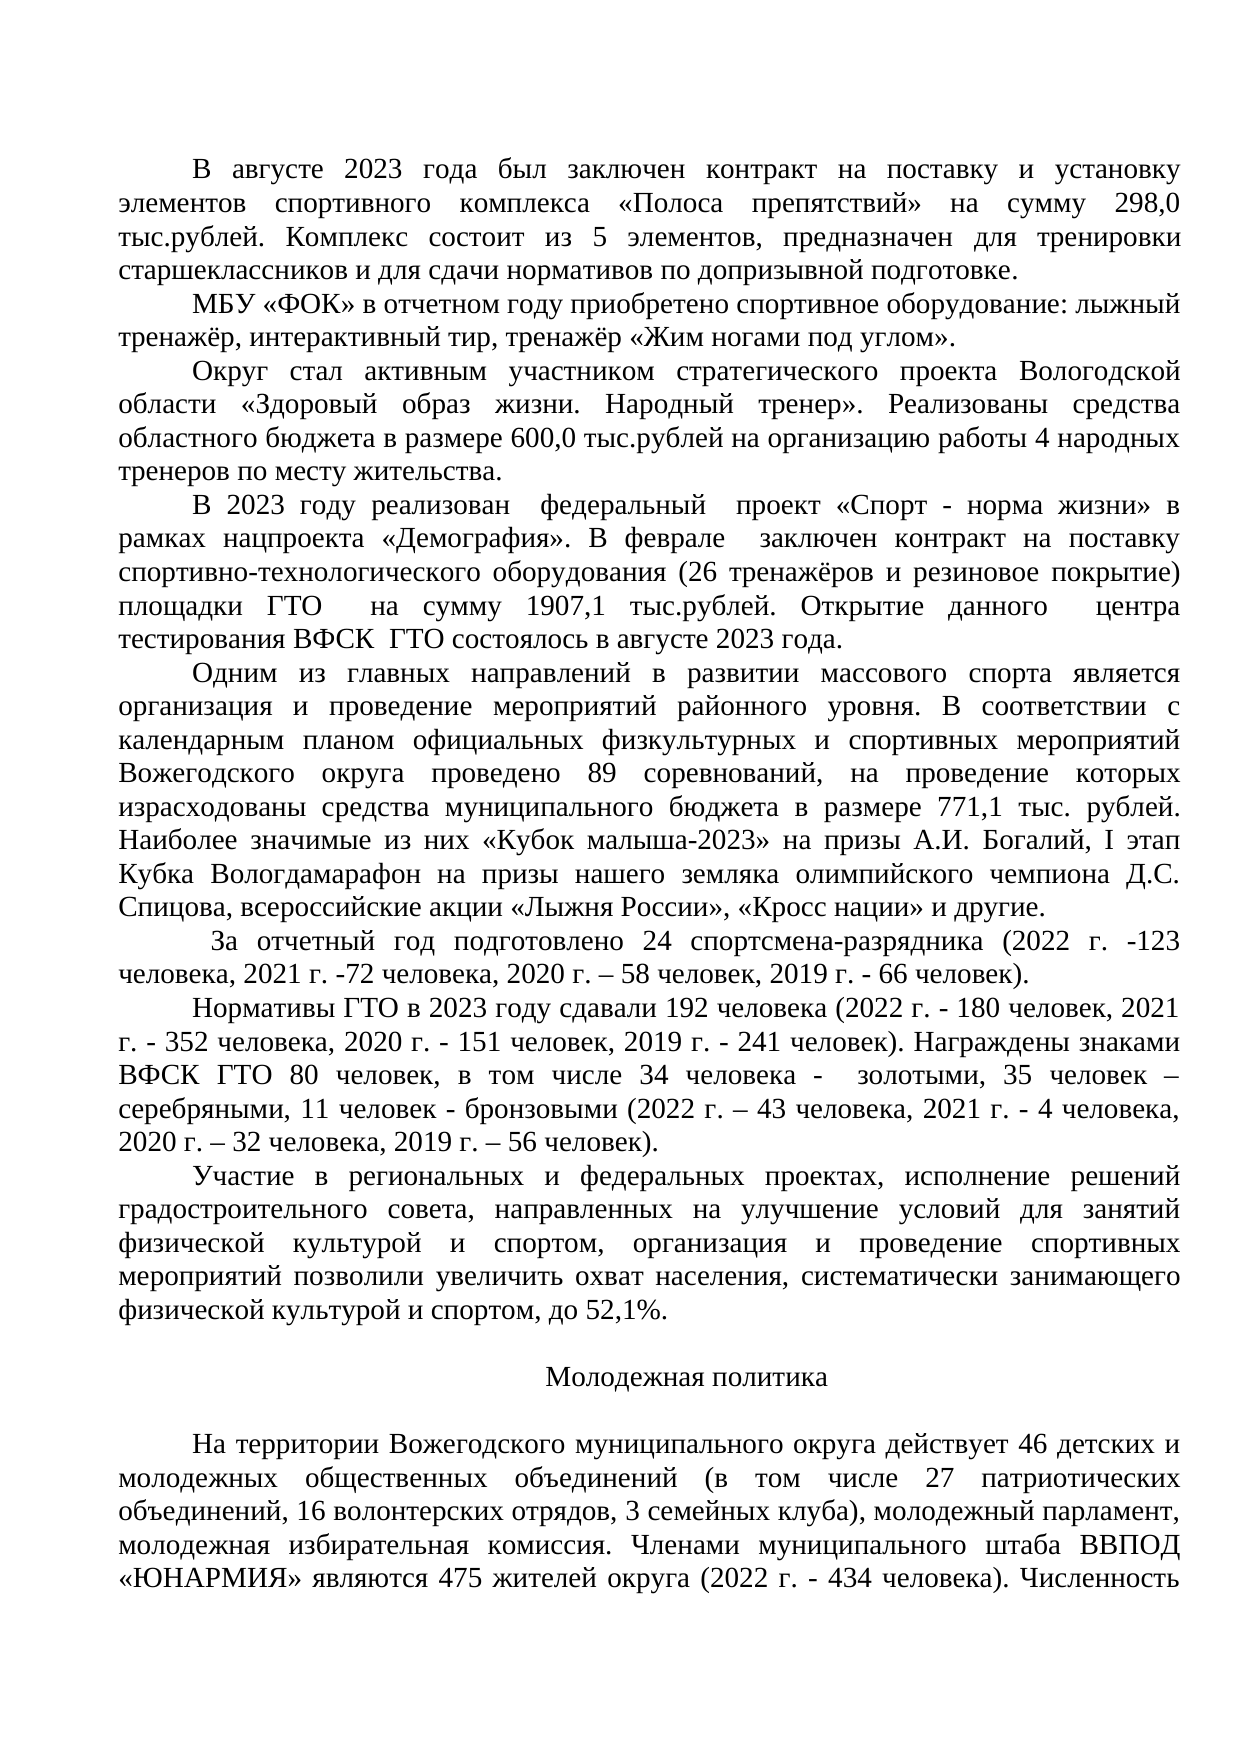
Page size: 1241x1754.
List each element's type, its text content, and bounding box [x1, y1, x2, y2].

text В августе 2023 года был заключен контракт на поставку и установку элементов спортивного комплекса «Полоса препятствий» на сумму 298,0 тыс.рублей. Комплекс состоит из 5 элементов, предназначен для тренировки старшеклассников и для сдачи нормативов по допризывной подготовке. [118, 152, 1181, 286]
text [118, 1426, 1181, 1594]
text Одним из главных направлений в развитии массового спорта является организация и проведение мероприятий районного уровня. В соответствии с календарным планом официальных физкультурных и спортивных мероприятий Вожегодского округа проведено 89 соревнований, на проведение которых израсходованы средства муниципального бюджета в размере 771,1 тыс. рублей. Наиболее значимые из них «Кубок малыша-2023» на призы А.И. Богалий, I этап Кубка Вологдамарафон на призы нашего земляка олимпийского чемпиона Д.С. Спицова, всероссийские акции «Лыжня России», «Кросс нации» и другие. [118, 655, 1181, 923]
text Округ стал активным участником стратегического проекта Вологодской области «Здоровый образ жизни. Народный тренер». Реализованы средства областного бюджета в размере 600,0 тыс.рублей на организацию работы 4 народных тренеров по месту жительства. [118, 353, 1181, 487]
text Молодежная политика [118, 1359, 1181, 1393]
text МБУ «ФОК» в отчетном году приобретено спортивное оборудование: лыжный тренажёр, интерактивный тир, тренажёр «Жим ногами под углом». [118, 286, 1181, 353]
text В 2023 году реализован федеральный проект «Спорт - норма жизни» в рамках нацпроекта «Демография». В феврале заключен контракт на поставку спортивно-технологического оборудования (26 тренажёров и резиновое покрытие) площадки ГТО на сумму 1907,1 тыс.рублей. Открытие данного центра тестирования ВФСК ГТО состоялось в августе 2023 года. [118, 487, 1181, 655]
text Нормативы ГТО в 2023 году сдавали 192 человека (2022 г. - 180 человек, 2021 г. - 352 человека, 2020 г. - 151 человек, 2019 г. - 241 человек). Награждены знаками ВФСК ГТО 80 человек, в том числе 34 человека - золотыми, 35 человек – серебряными, 11 человек - бронзовыми (2022 г. – 43 человека, 2021 г. - 4 человека, 2020 г. – 32 человека, 2019 г. – 56 человек). [118, 990, 1181, 1158]
text Участие в региональных и федеральных проектах, исполнение решений градостроительного совета, направленных на улучшение условий для занятий физической культурой и спортом, организация и проведение спортивных мероприятий позволили увеличить охват населения, систематически занимающего физической культурой и спортом, до 52,1%. [118, 1158, 1181, 1326]
text За отчетный год подготовлено 24 спортсмена-разрядника (2022 г. -123 человека, 2021 г. -72 человека, 2020 г. – 58 человек, 2019 г. - 66 человек). [118, 923, 1181, 990]
